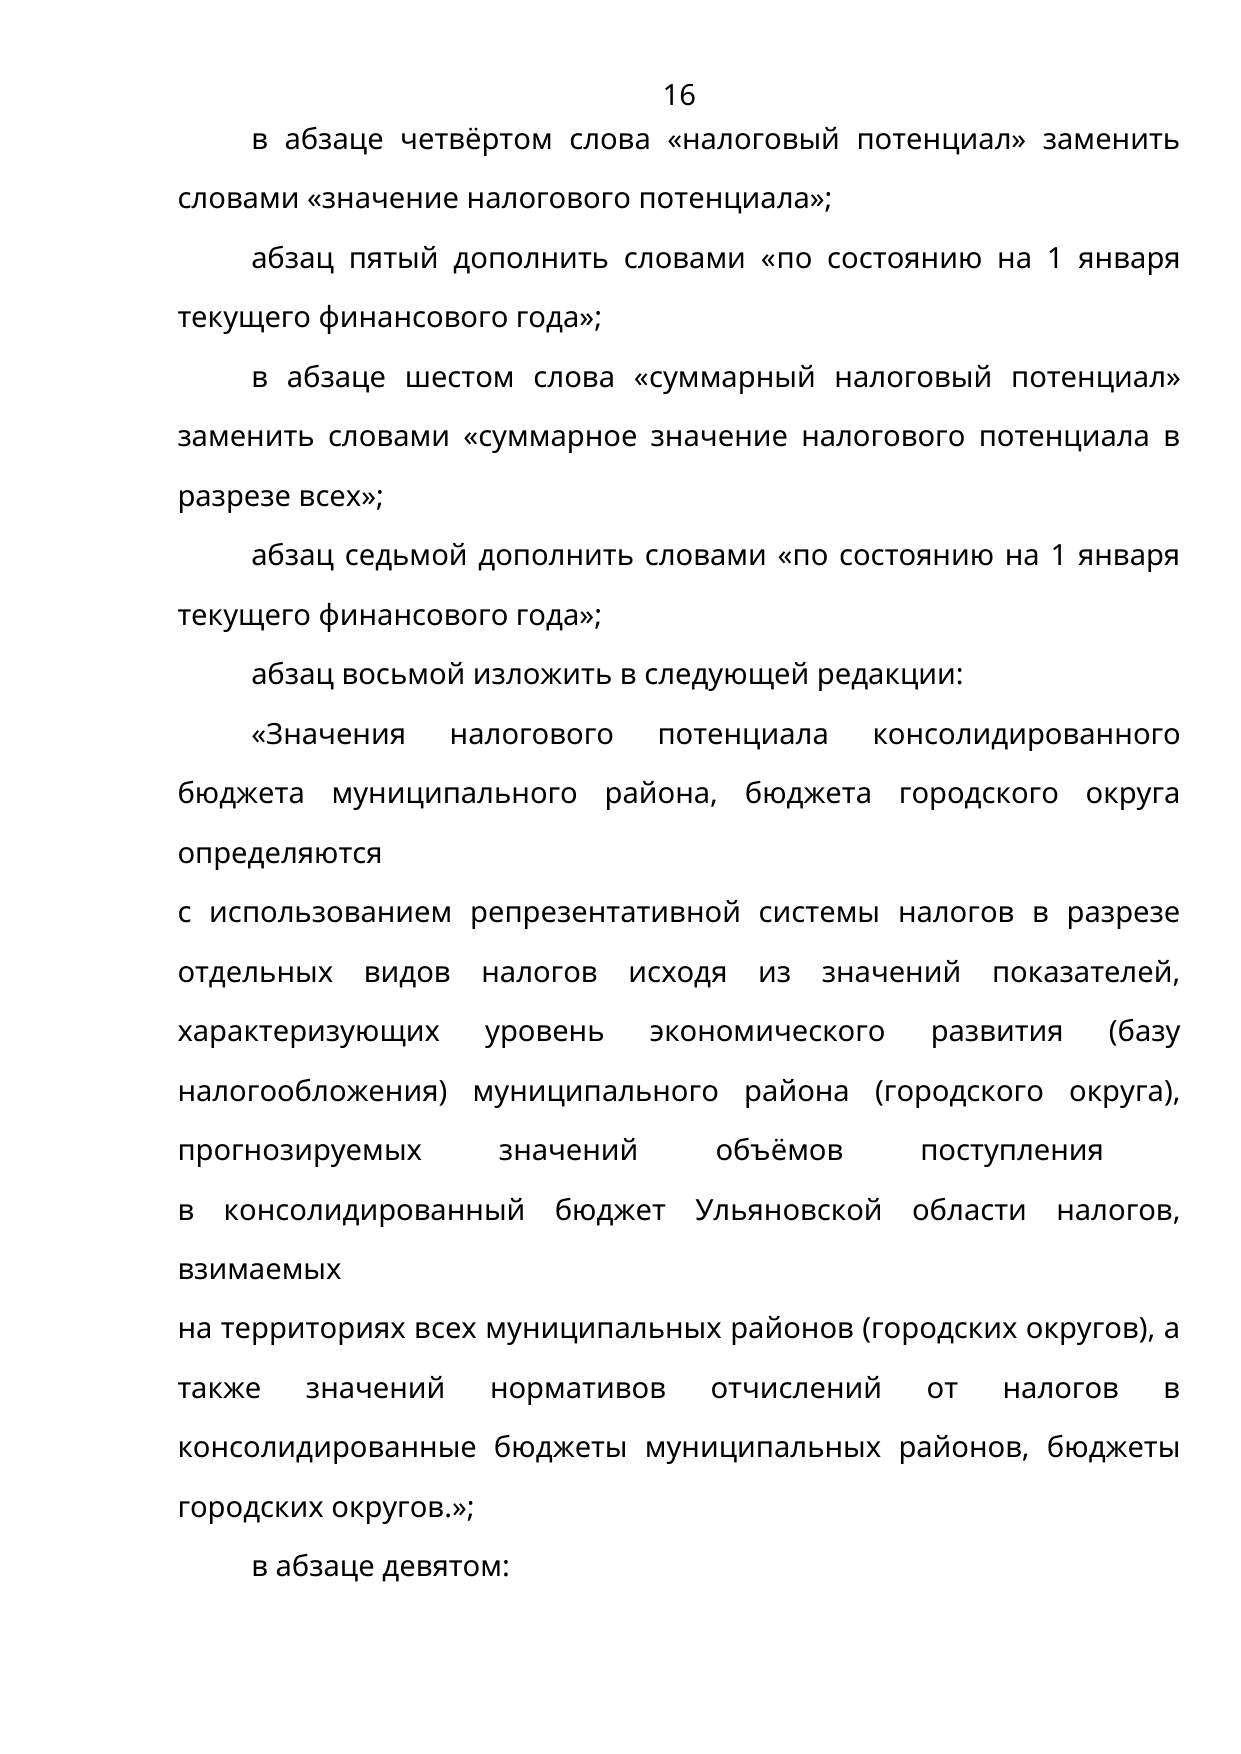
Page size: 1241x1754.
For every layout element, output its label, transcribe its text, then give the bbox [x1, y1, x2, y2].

text в абзаце девятом: [177, 1546, 1181, 1585]
text «Значения налогового потенциала консолидированного бюджета муниципального района, бюджета городского округа определяются с использованием репрезентативной системы налогов в разрезе отдельных видов налогов исходя из значений показателей, характеризующих уровень экономического развития (базу налогообложения) муниципального района (городского округа), прогнозируемых значений объёмов поступления в консолидированный бюджет Ульяновской области налогов, взимаемых на территориях всех муниципальных районов (городских округов), а также значений нормативов отчислений от налогов в консолидированные бюджеты муниципальных районов, бюджеты городских округов.»; [177, 713, 1181, 1526]
text абзац седьмой дополнить словами «по состоянию на 1 января текущего финансового года»; [177, 534, 1181, 634]
text в абзаце шестом слова «суммарный налоговый потенциал» заменить словами «суммарное значение налогового потенциала в разрезе всех»; [177, 356, 1181, 515]
text абзац восьмой изложить в следующей редакции: [177, 653, 1181, 693]
text абзац пятый дополнить словами «по состоянию на 1 января текущего финансового года»; [177, 237, 1181, 336]
text в абзаце четвёртом слова «налоговый потенциал» заменить словами «значение налогового потенциала»; [177, 118, 1181, 217]
